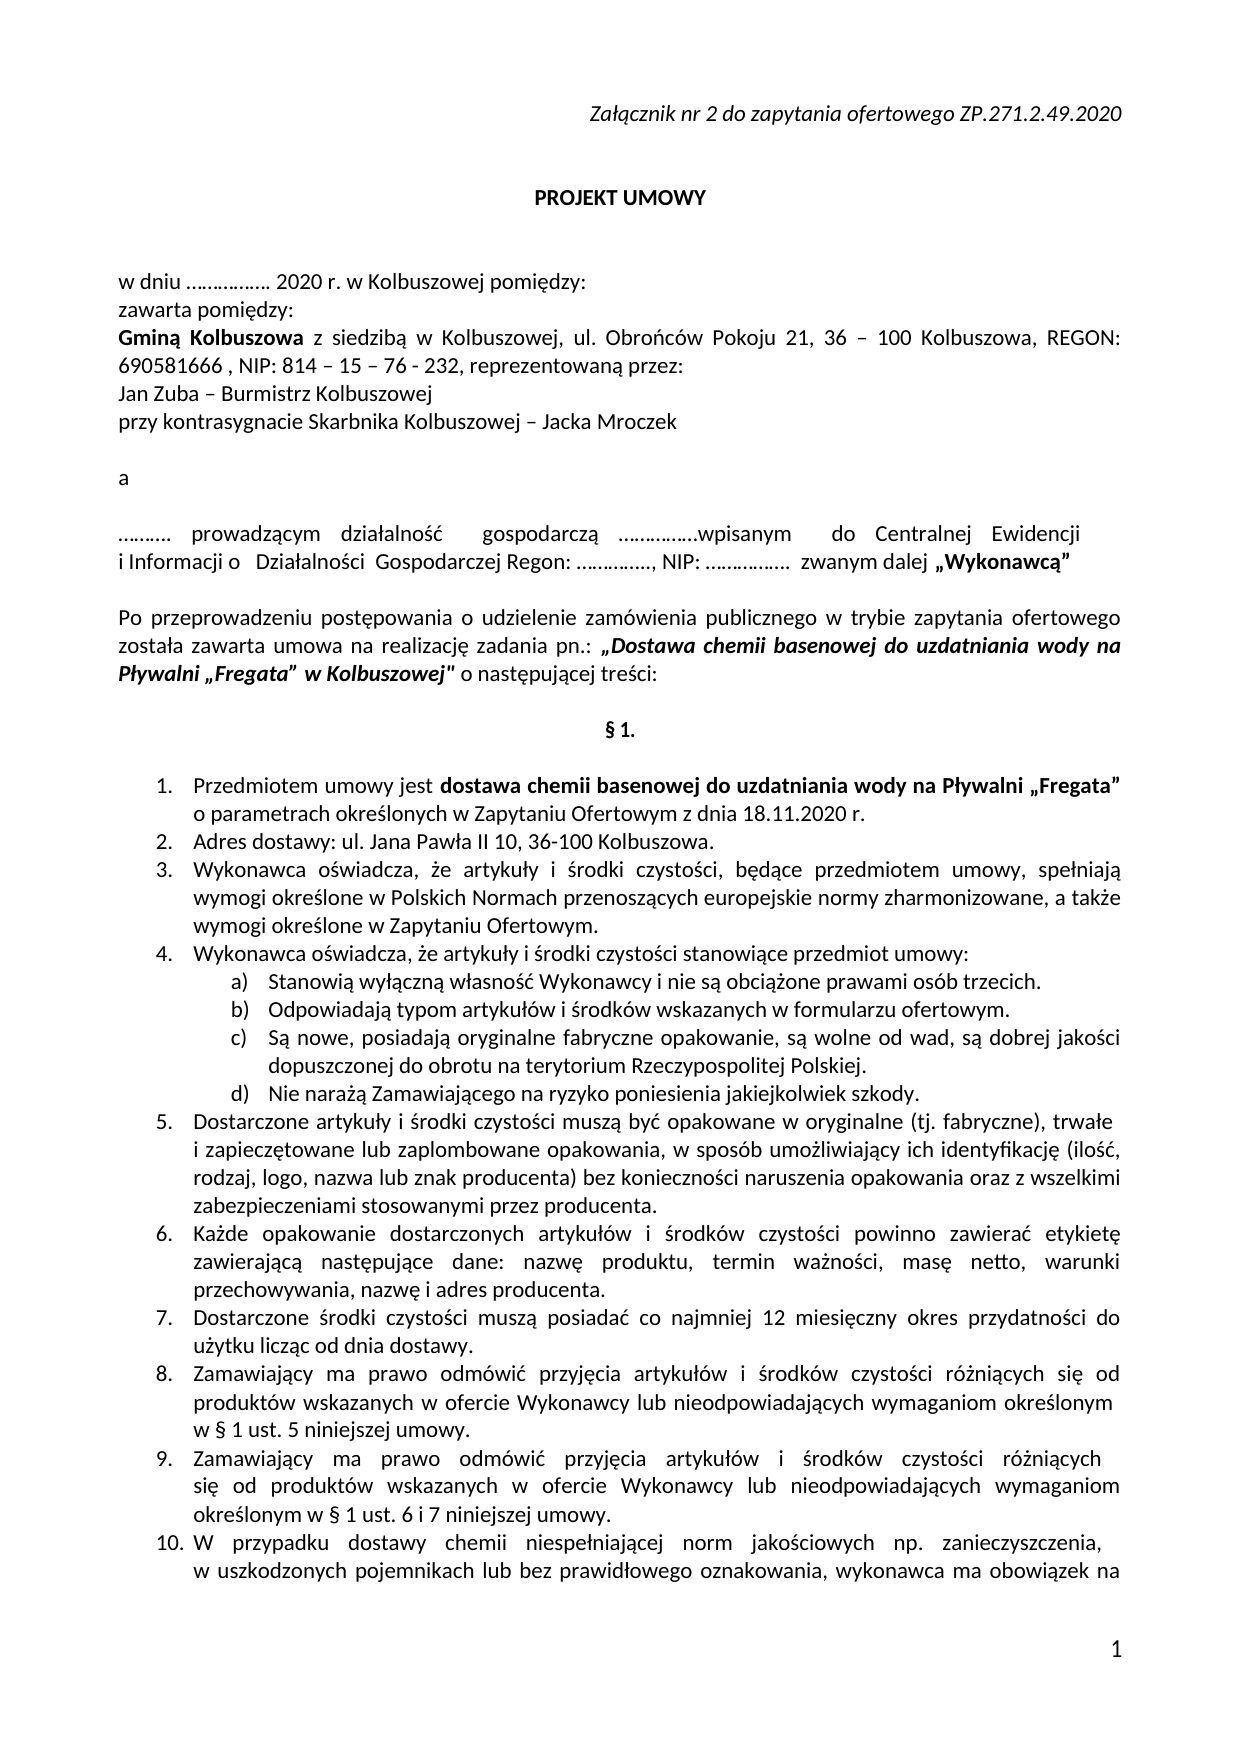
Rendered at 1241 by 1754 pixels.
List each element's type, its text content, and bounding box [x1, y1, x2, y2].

title przy kontrasygnacie Skarbnika Kolbuszowej – Jacka Mroczek [118, 407, 1122, 435]
title Odpowiadają typom artykułów i środków wskazanych w formularzu ofertowym. [231, 995, 1122, 1023]
text Załącznik nr 2 do zapytania ofertowego ZP.271.2.49.2020 [118, 99, 1122, 127]
title a [118, 463, 1122, 491]
title w dniu ……………. 2020 r. w Kolbuszowej pomiędzy: [118, 267, 1122, 295]
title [156, 1528, 1122, 1584]
title Przedmiotem umowy jest dostawa chemii basenowej do uzdatniania wody na Pływalni „Fregata” o parametrach określonych w Zapytaniu Ofertowym z dnia 18.11.2020 r. [156, 771, 1122, 827]
title Gminą Kolbuszowa z siedzibą w Kolbuszowej, ul. Obrońców Pokoju 21, 36 – 100 Kolbuszowa, REGON: 690581666 , NIP: 814 – 15 – 76 - 232, reprezentowaną przez: [118, 323, 1122, 379]
title Jan Zuba – Burmistrz Kolbuszowej [118, 379, 1122, 407]
title ………. prowadzącym działalność gospodarczą ……………wpisanym do Centralnej Ewidencji i Informacji o Działalności Gospodarczej Regon: ………….., NIP: ……………. zwanym dalej „Wykonawcą” [118, 519, 1122, 575]
title Adres dostawy: ul. Jana Pawła II 10, 36-100 Kolbuszowa. [156, 827, 1122, 855]
title Zamawiający ma prawo odmówić przyjęcia artykułów i środków czystości różniących się od produktów wskazanych w ofercie Wykonawcy lub nieodpowiadających wymaganiom określonym w § 1 ust. 6 i 7 niniejszej umowy. [156, 1444, 1122, 1528]
title Stanowią wyłączną własność Wykonawcy i nie są obciążone prawami osób trzecich. [231, 967, 1122, 995]
title Dostarczone środki czystości muszą posiadać co najmniej 12 miesięczny okres przydatności do użytku licząc od dnia dostawy. [156, 1303, 1122, 1359]
title Po przeprowadzeniu postępowania o udzielenie zamówienia publicznego w trybie zapytania ofertowego została zawarta umowa na realizację zadania pn.: „Dostawa chemii basenowej do uzdatniania wody na Pływalni „Fregata” w Kolbuszowej" o następującej treści: [118, 603, 1122, 687]
title Nie narażą Zamawiającego na ryzyko poniesienia jakiejkolwiek szkody. [231, 1079, 1122, 1107]
title Wykonawca oświadcza, że artykuły i środki czystości, będące przedmiotem umowy, spełniają wymogi określone w Polskich Normach przenoszących europejskie normy zharmonizowane, a także wymogi określone w Zapytaniu Ofertowym. [156, 855, 1122, 939]
text PROJEKT UMOWY [118, 183, 1122, 211]
title Dostarczone artykuły i środki czystości muszą być opakowane w oryginalne (tj. fabryczne), trwałe i zapieczętowane lub zaplombowane opakowania, w sposób umożliwiający ich identyfikację (ilość, rodzaj, logo, nazwa lub znak producenta) bez konieczności naruszenia opakowania oraz z wszelkimi zabezpieczeniami stosowanymi przez producenta. [156, 1107, 1122, 1219]
text § 1. [118, 715, 1122, 743]
title Są nowe, posiadają oryginalne fabryczne opakowanie, są wolne od wad, są dobrej jakości dopuszczonej do obrotu na terytorium Rzeczypospolitej Polskiej. [231, 1023, 1122, 1079]
title Zamawiający ma prawo odmówić przyjęcia artykułów i środków czystości różniących się od produktów wskazanych w ofercie Wykonawcy lub nieodpowiadających wymaganiom określonym w § 1 ust. 5 niniejszej umowy. [156, 1359, 1122, 1444]
title Wykonawca oświadcza, że artykuły i środki czystości stanowiące przedmiot umowy: [156, 939, 1122, 967]
title Każde opakowanie dostarczonych artykułów i środków czystości powinno zawierać etykietę zawierającą następujące dane: nazwę produktu, termin ważności, masę netto, warunki przechowywania, nazwę i adres producenta. [156, 1219, 1122, 1303]
title zawarta pomiędzy: [118, 295, 1122, 323]
